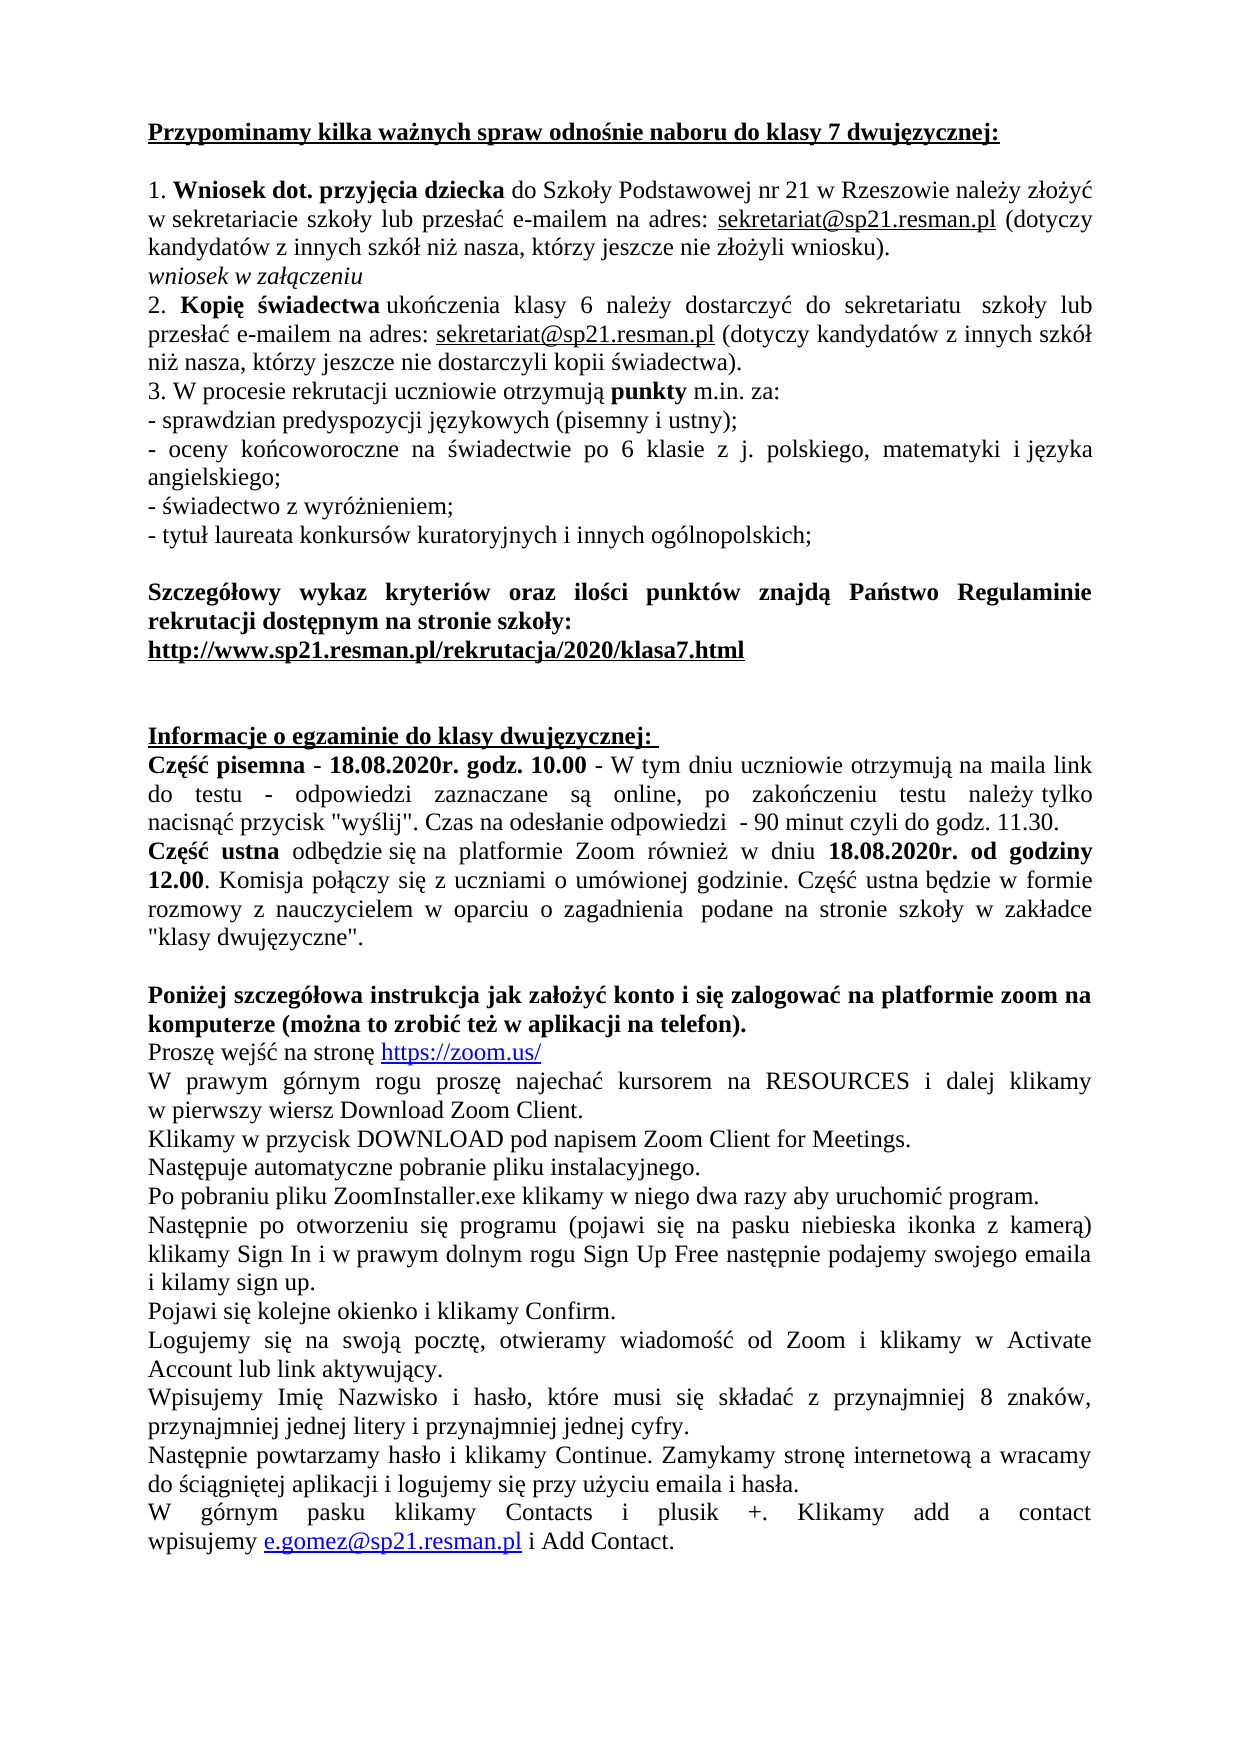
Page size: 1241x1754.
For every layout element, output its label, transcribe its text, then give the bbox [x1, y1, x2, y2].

text - świadectwo z wyróżnieniem; [148, 491, 1093, 520]
text Logujemy się na swoją pocztę, otwieramy wiadomość od Zoom i klikamy w Activate Account lub link aktywujący. [148, 1325, 1093, 1382]
text Następuje automatyczne pobranie pliku instalacyjnego. [148, 1152, 1093, 1181]
text Następnie powtarzamy hasło i klikamy Continue. Zamykamy stronę internetową a wracamy do ściągniętej aplikacji i logujemy się przy użyciu emaila i hasła. [148, 1440, 1093, 1497]
text - oceny końcoworoczne na świadectwie po 6 klasie z j. polskiego, matematyki i języka angielskiego; [148, 434, 1093, 491]
text Poniżej szczegółowa instrukcja jak założyć konto i się zalogować na platformie zoom na komputerze (można to zrobić też w aplikacji na telefon). [148, 980, 1093, 1037]
text - tytuł laureata konkursów kuratoryjnych i innych ogólnopolskich; [148, 520, 1093, 549]
text Część pisemna - 18.08.2020r. godz. 10.00 - W tym dniu uczniowie otrzymują na maila link do testu - odpowiedzi zaznaczane są online, po zakończeniu testu należy tylko nacisnąć przycisk "wyślij". Czas na odesłanie odpowiedzi - 90 minut czyli do godz. 11.30. [148, 750, 1093, 836]
text 1. Wniosek dot. przyjęcia dziecka do Szkoły Podstawowej nr 21 w Rzeszowie należy złożyć w sekretariacie szkoły lub przesłać e-mailem na adres: sekretariat@sp21.resman.pl (dotyczy kandydatów z innych szkół niż nasza, którzy jeszcze nie złożyli wniosku). [148, 175, 1093, 261]
text W prawym górnym rogu proszę najechać kursorem na RESOURCES i dalej klikamy w pierwszy wiersz Download Zoom Client. [148, 1066, 1093, 1124]
text - sprawdzian predyspozycji językowych (pisemny i ustny); [148, 405, 1093, 434]
text Pojawi się kolejne okienko i klikamy Confirm. [148, 1296, 1093, 1325]
text W górnym pasku klikamy Contacts i plusik +. Klikamy add a contact wpisujemy e.gomez@sp21.resman.pl i Add Contact. [148, 1497, 1093, 1555]
text wniosek w załączeniu [148, 261, 1093, 290]
text 2. Kopię świadectwa ukończenia klasy 6 należy dostarczyć do sekretariatu szkoły lub przesłać e-mailem na adres: sekretariat@sp21.resman.pl (dotyczy kandydatów z innych szkół niż nasza, którzy jeszcze nie dostarczyli kopii świadectwa). [148, 290, 1093, 376]
text Po pobraniu pliku ZoomInstaller.exe klikamy w niego dwa razy aby uruchomić program. [148, 1181, 1093, 1210]
text Przypominamy kilka ważnych spraw odnośnie naboru do klasy 7 dwujęzycznej: [148, 117, 1093, 146]
text Informacje o egzaminie do klasy dwujęzycznej: [148, 721, 1093, 750]
text Klikamy w przycisk DOWNLOAD pod napisem Zoom Client for Meetings. [148, 1124, 1093, 1152]
text Proszę wejść na stronę https://zoom.us/ [148, 1037, 1093, 1066]
text 3. W procesie rekrutacji uczniowie otrzymują punkty m.in. za: [148, 376, 1093, 405]
text Wpisujemy Imię Nazwisko i hasło, które musi się składać z przynajmniej 8 znaków, przynajmniej jednej litery i przynajmniej jednej cyfry. [148, 1382, 1093, 1440]
text Następnie po otworzeniu się programu (pojawi się na pasku niebieska ikonka z kamerą) klikamy Sign In i w prawym dolnym rogu Sign Up Free następnie podajemy swojego emaila i kilamy sign up. [148, 1210, 1093, 1296]
text Część ustna odbędzie się na platformie Zoom również w dniu 18.08.2020r. od godziny 12.00. Komisja połączy się z uczniami o umówionej godzinie. Część ustna będzie w formie rozmowy z nauczycielem w oparciu o zagadnienia podane na stronie szkoły w zakładce "klasy dwujęzyczne". [148, 836, 1093, 951]
text Szczegółowy wykaz kryteriów oraz ilości punktów znajdą Państwo Regulaminie rekrutacji dostępnym na stronie szkoły: [148, 577, 1093, 635]
text http://www.sp21.resman.pl/rekrutacja/2020/klasa7.html [148, 635, 1093, 664]
